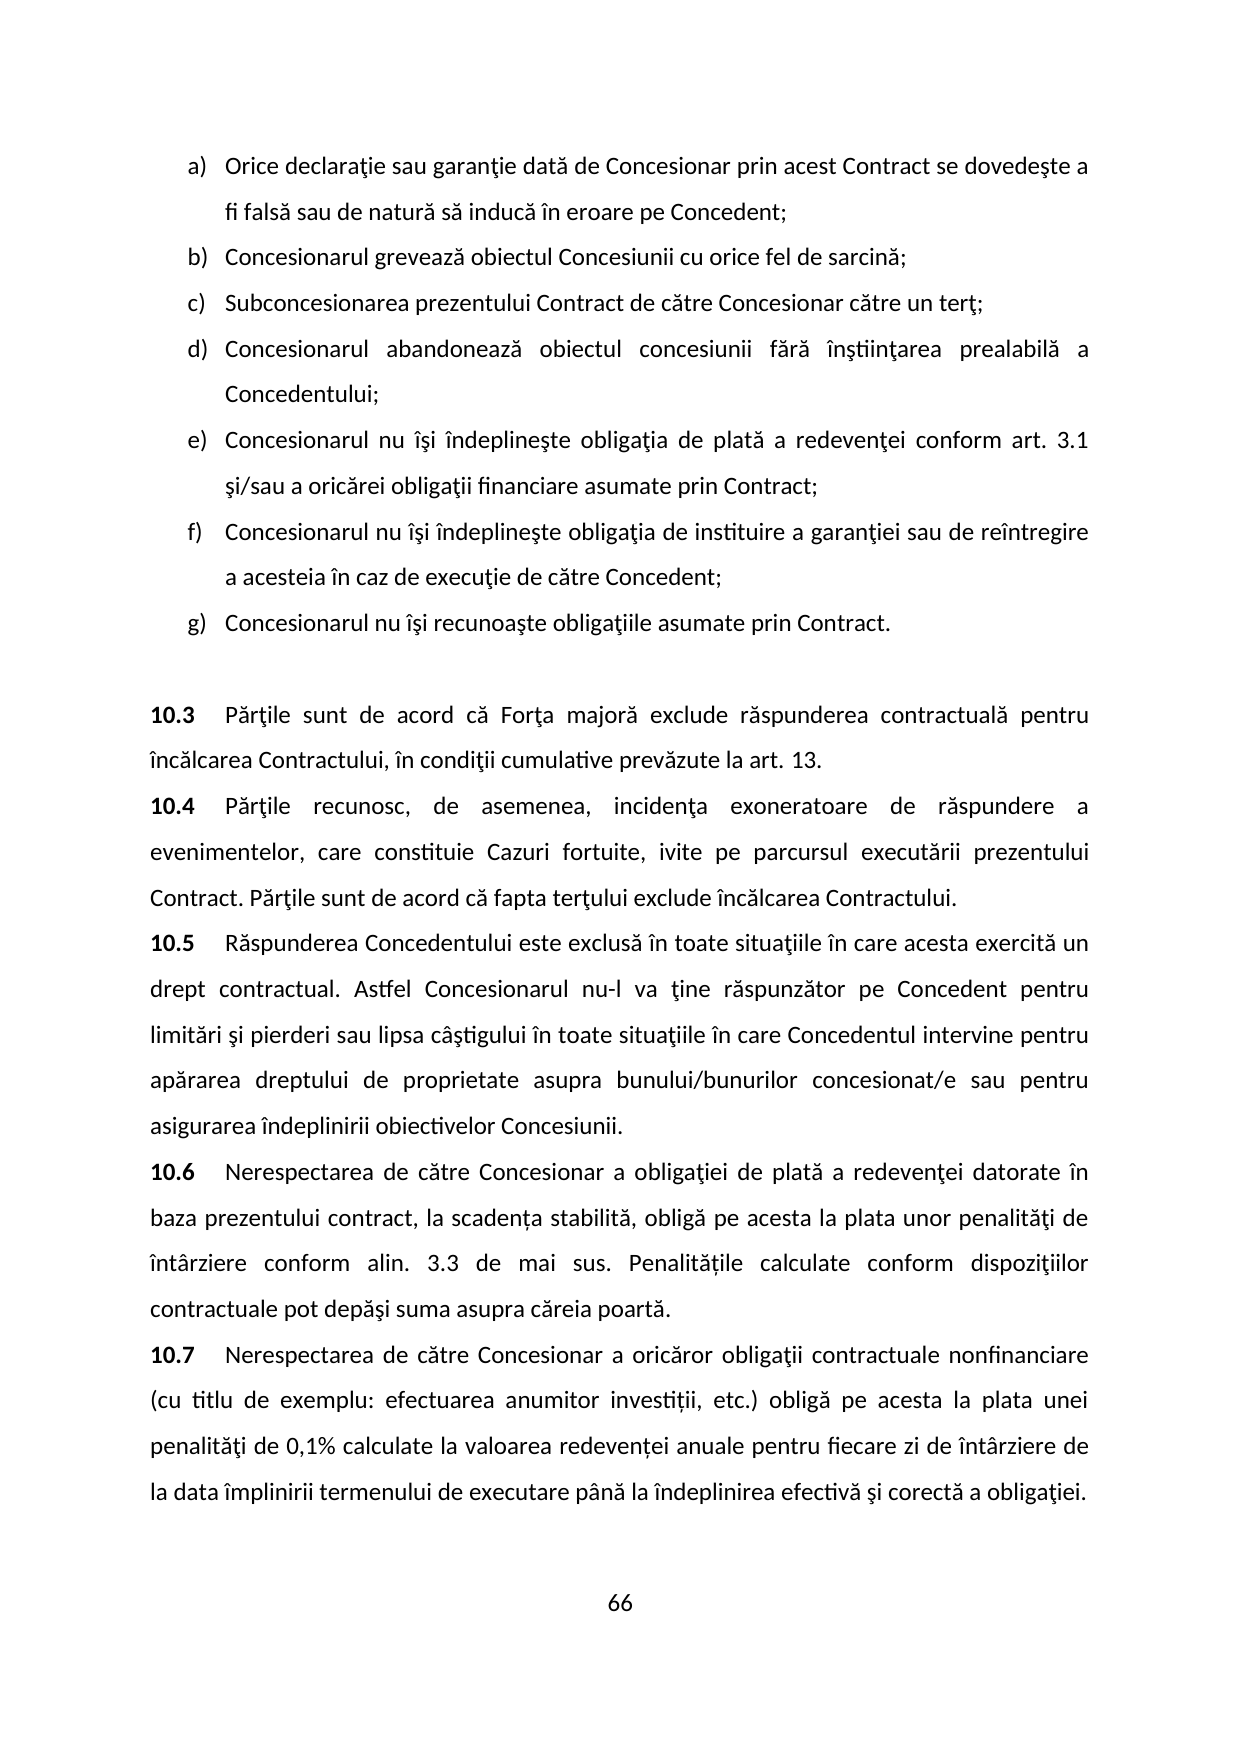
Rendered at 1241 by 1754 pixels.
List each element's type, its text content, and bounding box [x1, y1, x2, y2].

list Concesionarul grevează obiectul Concesiunii cu orice fel de sarcină; [187, 241, 1090, 272]
list Concesionarul abandonează obiectul concesiunii fără înştiinţarea prealabilă a Concedentului; [187, 333, 1090, 409]
list Subconcesionarea prezentului Contract de către Concesionar către un terţ; [187, 287, 1090, 318]
list Concesionarul nu îşi îndeplineşte obligaţia de plată a redevenţei conform art. 3.1 şi/sau a oricărei obligaţii financiare asumate prin Contract; [187, 424, 1090, 501]
list Răspunderea Concedentului este exclusă în toate situaţiile în care acesta exercită un drept contractual. Astfel Concesionarul nu-l va ţine răspunzător pe Concedent pentru limitări şi pierderi sau lipsa câştigului în toate situaţiile în care Concedentul intervine pentru apărarea dreptului de proprietate asupra bunului/bunurilor concesionat/e sau pentru asigurarea îndeplinirii obiectivelor Concesiunii. [150, 927, 1090, 1141]
list Nerespectarea de către Concesionar a oricăror obligaţii contractuale nonfinanciare (cu titlu de exemplu: efectuarea anumitor investiții, etc.) obligă pe acesta la plata unei penalităţi de 0,1% calculate la valoarea redevenței anuale pentru fiecare zi de întârziere de la data împlinirii termenului de executare până la îndeplinirea efectivă şi corectă a obligaţiei. [150, 1339, 1090, 1507]
list Nerespectarea de către Concesionar a obligaţiei de plată a redevenţei datorate în baza prezentului contract, la scadența stabilită, obligă pe acesta la plata unor penalităţi de întârziere conform alin. 3.3 de mai sus. Penalitățile calculate conform dispoziţiilor contractuale pot depăşi suma asupra căreia poartă. [150, 1156, 1090, 1324]
list Părţile sunt de acord că Forţa majoră exclude răspunderea contractuală pentru încălcarea Contractului, în condiţii cumulative prevăzute la art. 13. [150, 699, 1090, 775]
list Orice declaraţie sau garanţie dată de Concesionar prin acest Contract se dovedeşte a fi falsă sau de natură să inducă în eroare pe Concedent; [187, 150, 1090, 226]
list Concesionarul nu îşi îndeplineşte obligaţia de instituire a garanţiei sau de reîntregire a acesteia în caz de execuţie de către Concedent; [187, 516, 1090, 592]
list Concesionarul nu îşi recunoaşte obligaţiile asumate prin Contract. [187, 607, 1090, 638]
list Părţile recunosc, de asemenea, incidenţa exoneratoare de răspundere a evenimentelor, care constituie Cazuri fortuite, ivite pe parcursul executării prezentului Contract. Părţile sunt de acord că fapta terţului exclude încălcarea Contractului. [150, 790, 1090, 912]
